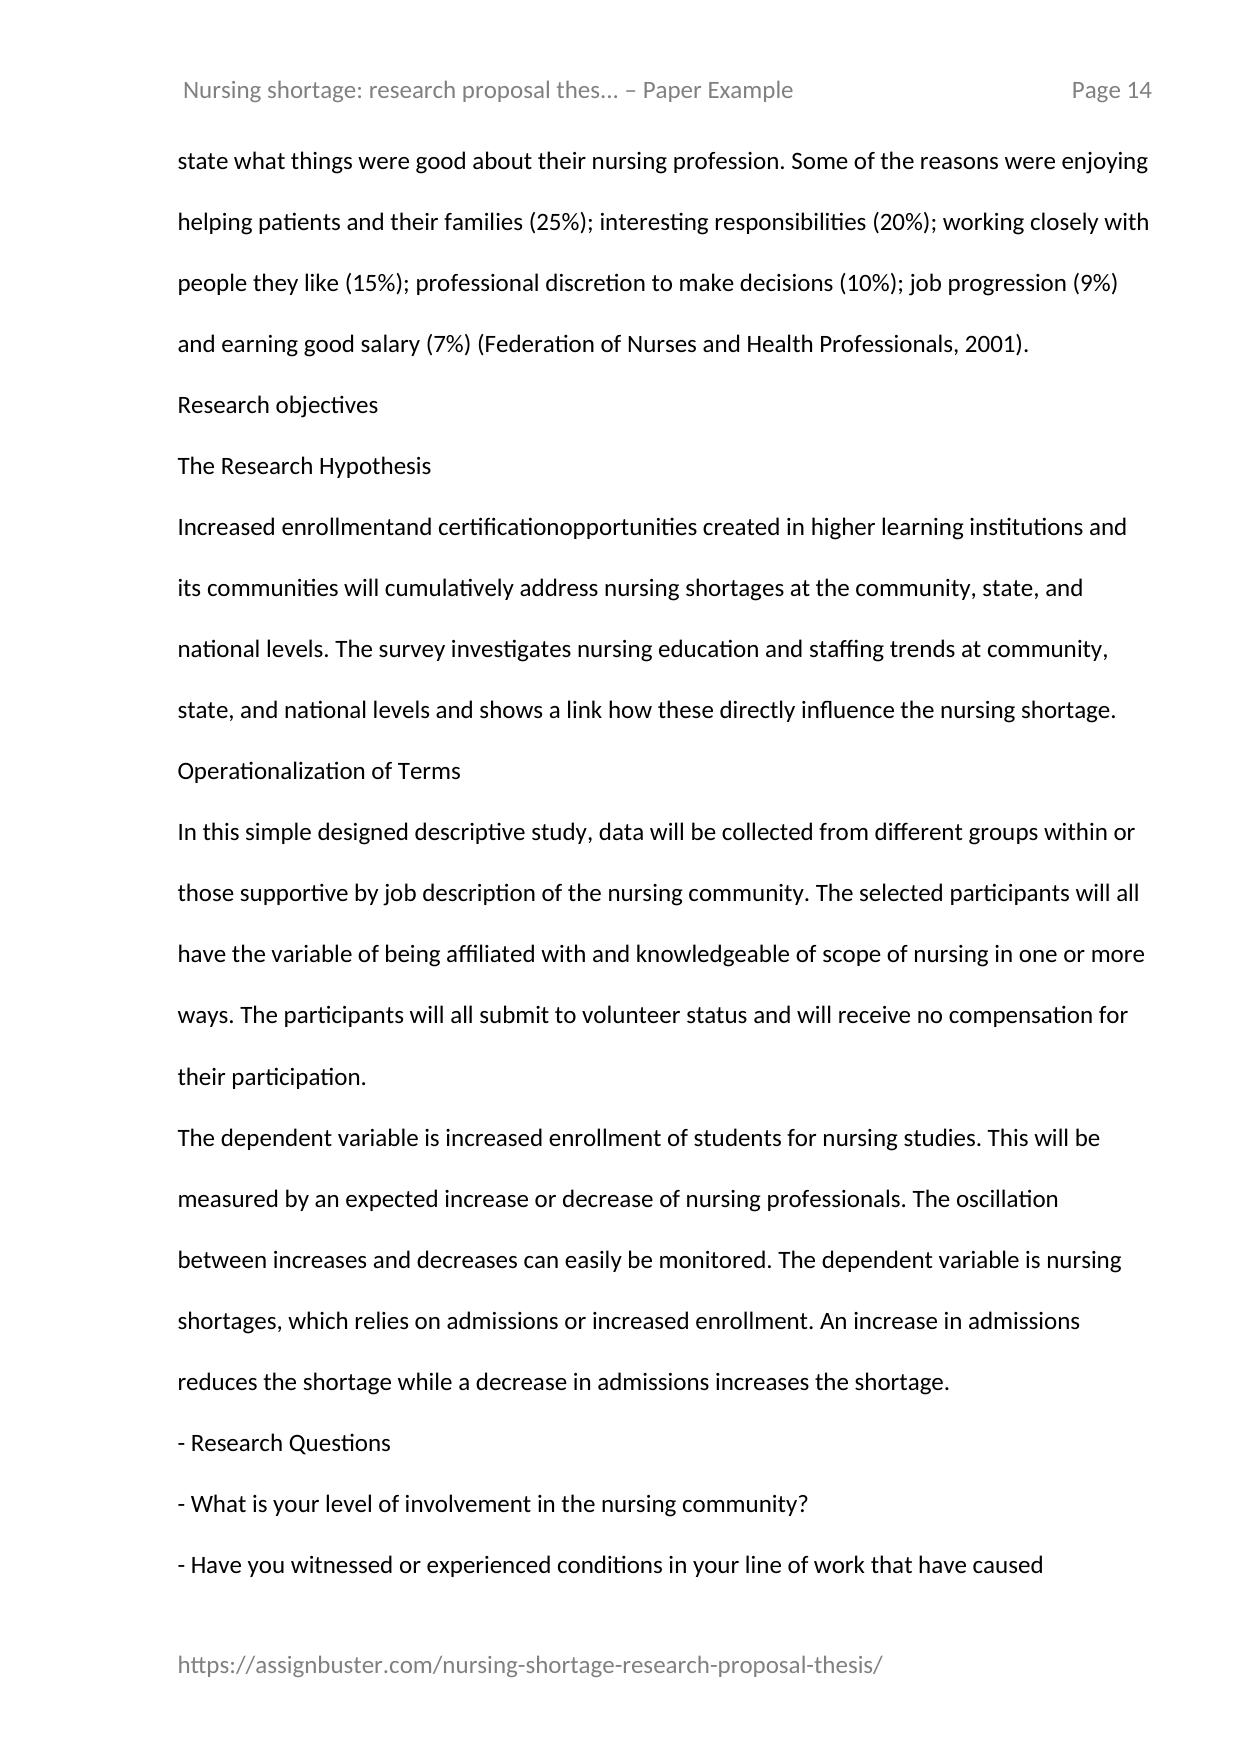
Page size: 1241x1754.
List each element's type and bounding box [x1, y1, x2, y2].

text [177, 145, 1152, 1579]
